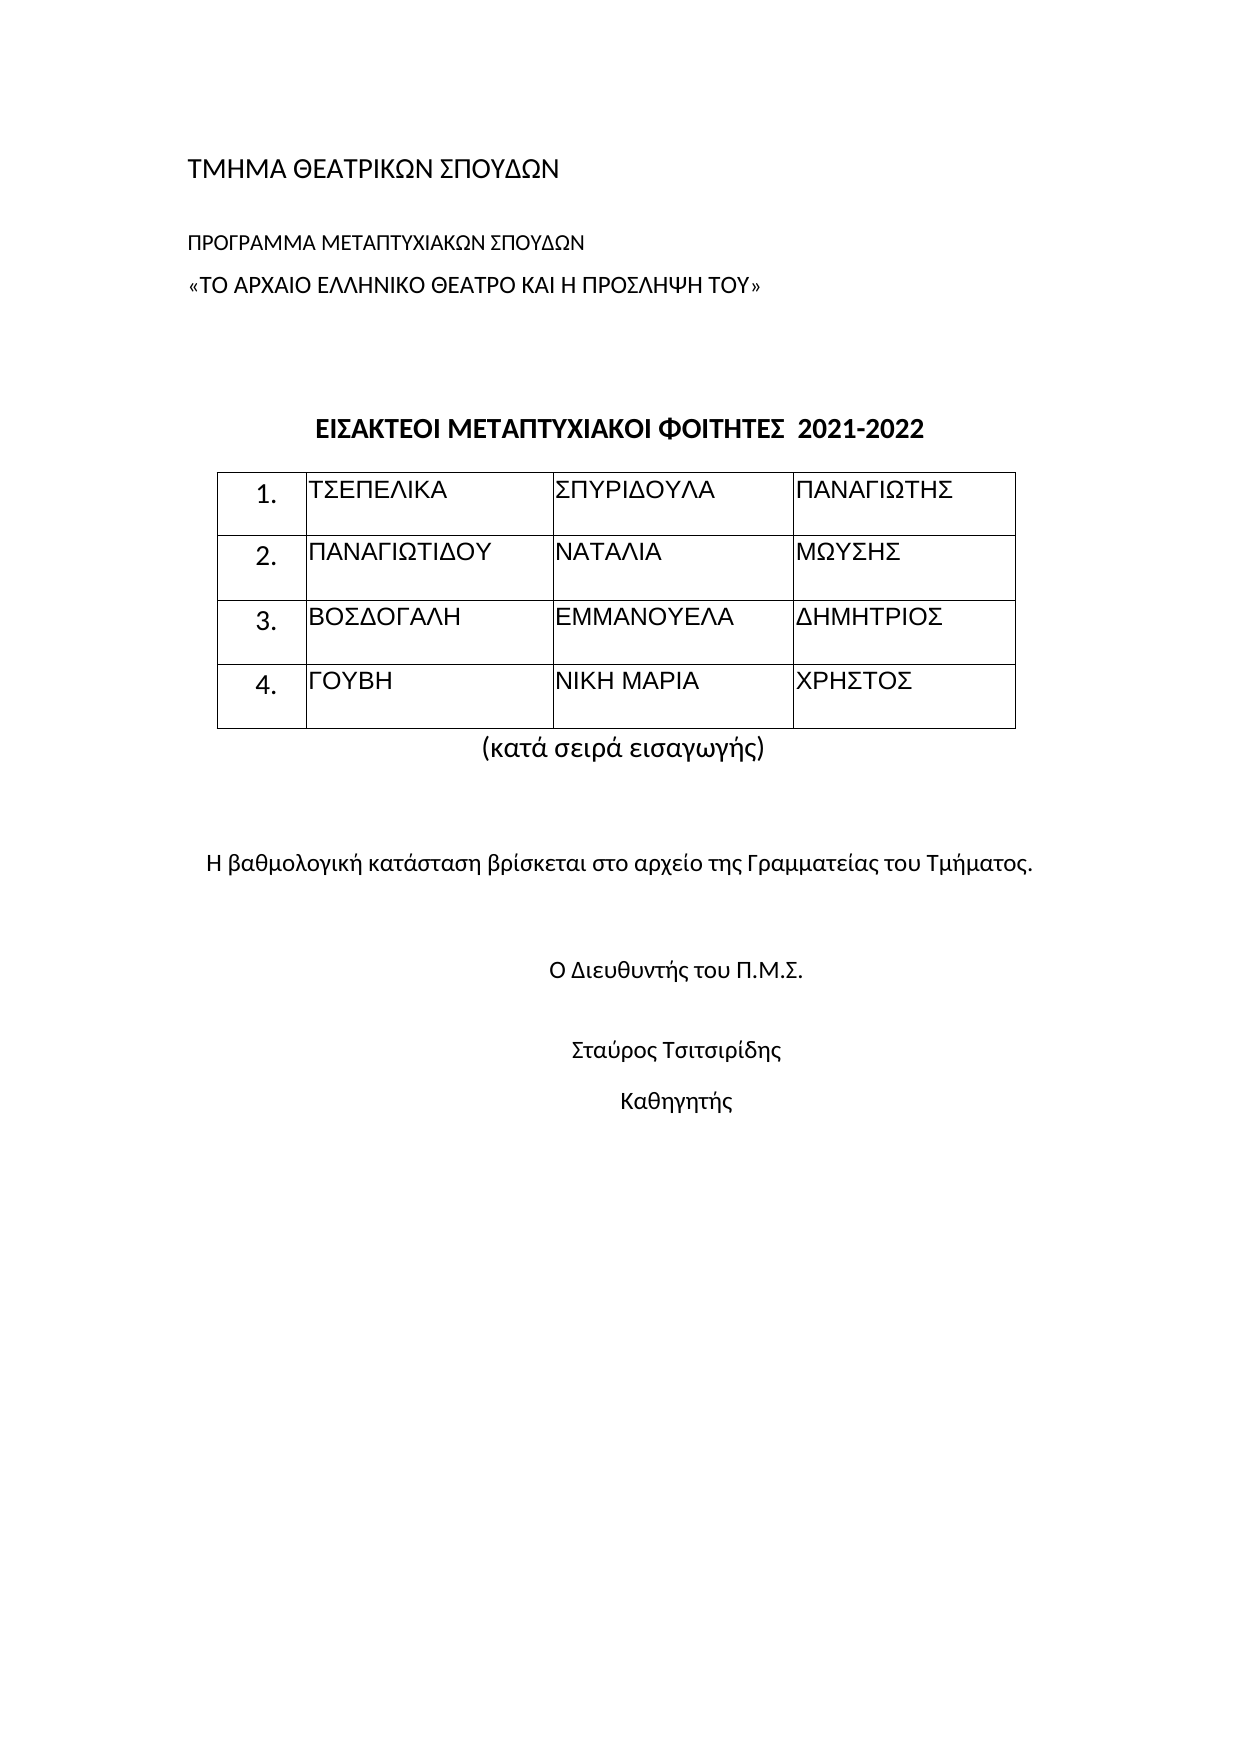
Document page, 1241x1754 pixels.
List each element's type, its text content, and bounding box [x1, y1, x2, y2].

table_cell ΒΟΣΔΟΓΑΛΗ [307, 601, 553, 663]
text Καθηγητής [300, 1085, 1053, 1116]
table_header [218, 473, 306, 535]
table_cell ΜΩΥΣΗΣ [794, 536, 1015, 599]
table_header ΣΠΥΡΙΔΟΥΛΑ [554, 473, 793, 535]
table_cell ΝΑΤΑΛΙΑ [554, 536, 793, 599]
table_header ΠΑΝΑΓΙΩΤΗΣ [794, 473, 1015, 535]
table_cell ΧΡΗΣΤΟΣ [794, 665, 1015, 728]
table_cell ΕΜΜΑΝΟΥΕΛΑ [554, 601, 793, 663]
text Η βαθμολογική κατάσταση βρίσκεται στο αρχείο της Γραμματείας του Τμήματος. [206, 847, 1053, 877]
table_cell [218, 665, 306, 728]
table_cell ΔΗΜΗΤΡΙΟΣ [794, 601, 1015, 663]
text Σταύρος Τσιτσιρίδης [300, 1034, 1053, 1064]
table_cell [218, 601, 306, 663]
table_cell ΓΟΥΒΗ [307, 665, 553, 728]
text ΤΜΗΜΑ ΘΕΑΤΡΙΚΩΝ ΣΠΟΥΔΩΝ [187, 150, 1053, 186]
text Ο Διευθυντής του Π.Μ.Σ. [300, 955, 1053, 985]
text (κατά σειρά εισαγωγής) [187, 729, 1053, 764]
table_header ΤΣΕΠΕΛΙΚΑ [307, 473, 553, 535]
text ΠΡΟΓΡΑΜΜΑ ΜΕΤΑΠΤΥΧΙΑΚΩΝ ΣΠΟΥΔΩΝ [187, 228, 1053, 256]
table_cell ΠΑΝΑΓΙΩΤΙΔΟΥ [307, 536, 553, 599]
table_cell [218, 536, 306, 599]
table_cell ΝΙΚΗ ΜΑΡΙΑ [554, 665, 793, 728]
text ΕΙΣΑΚΤΕΟΙ ΜΕΤΑΠΤΥΧΙΑΚΟΙ ΦΟΙΤΗΤΕΣ 2021-2022 [187, 410, 1053, 446]
text «ΤΟ ΑΡΧΑΙΟ ΕΛΛΗΝΙΚΟ ΘΕΑΤΡΟ ΚΑΙ Η ΠΡΟΣΛΗΨΗ ΤΟΥ» [187, 269, 1053, 300]
